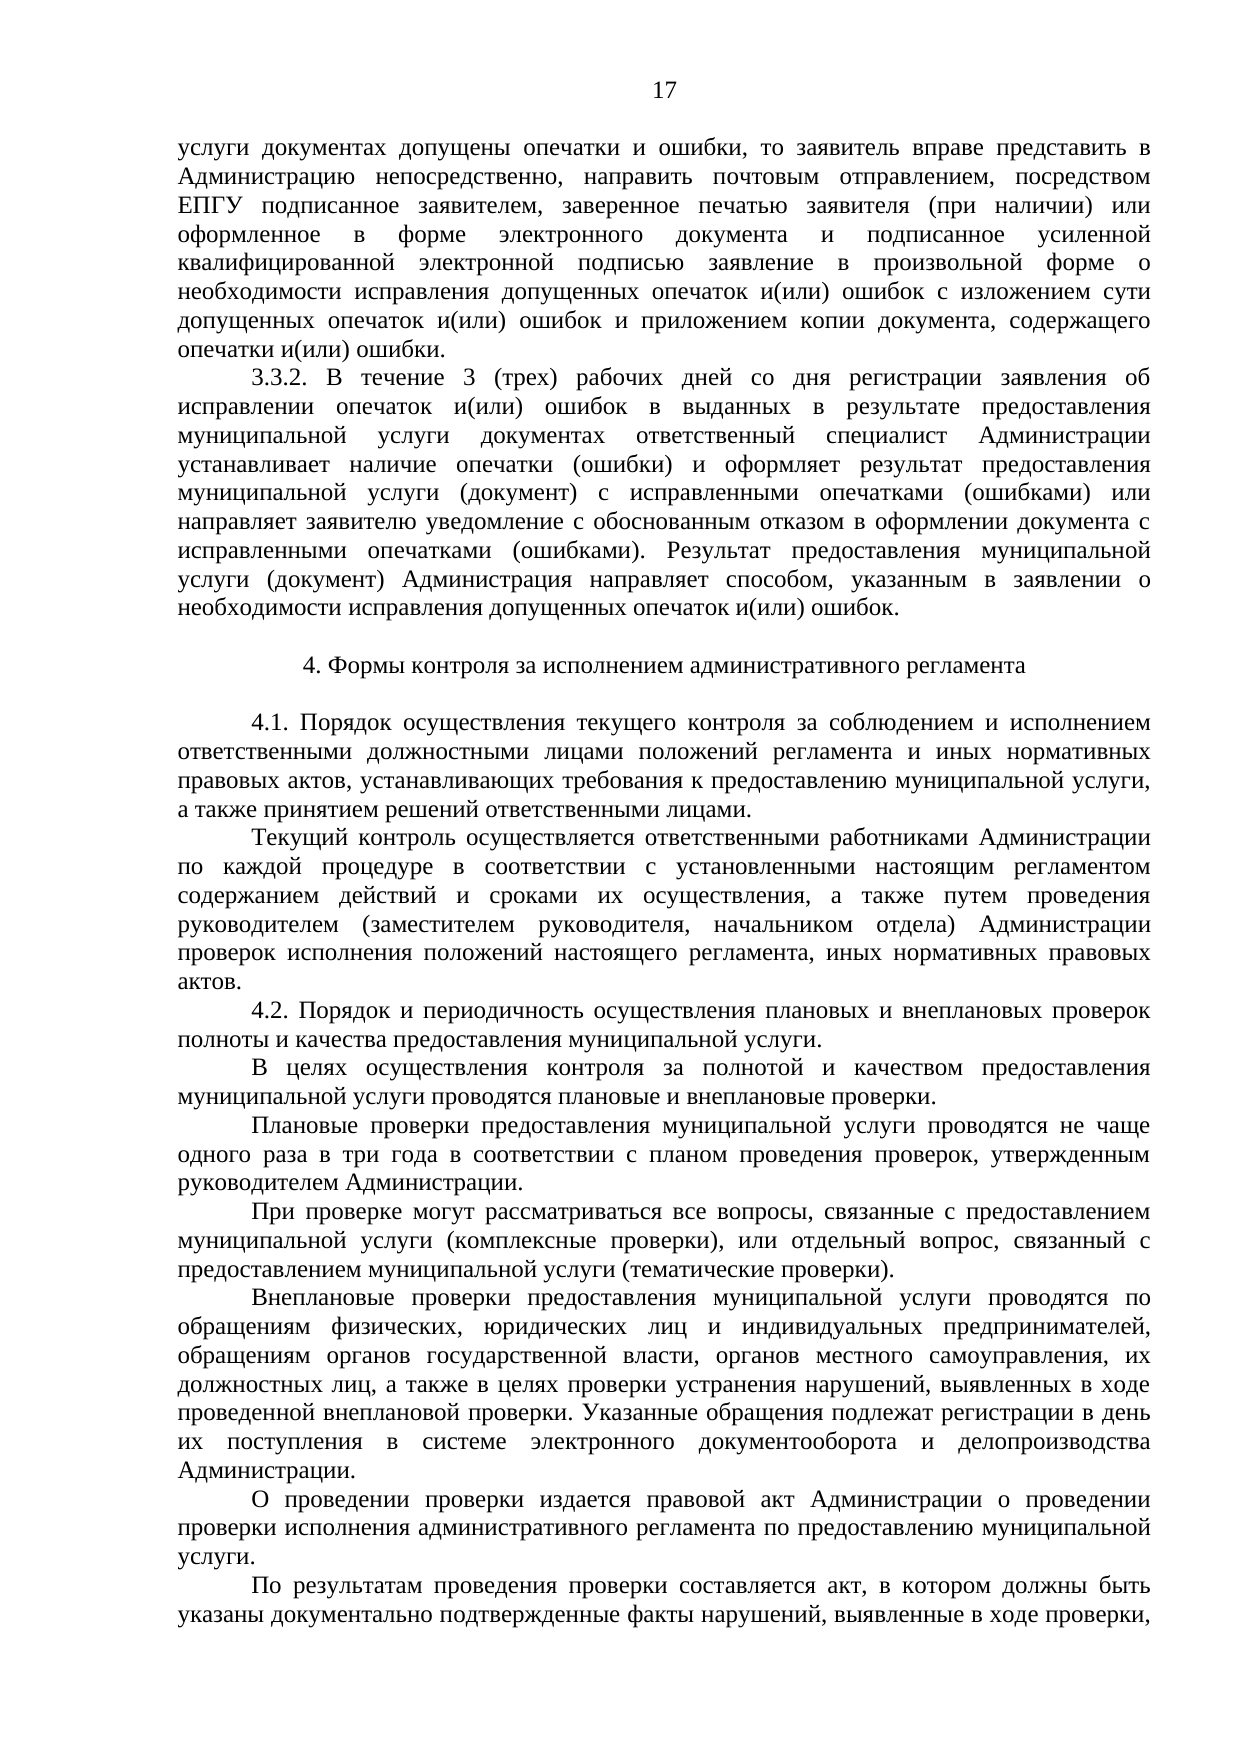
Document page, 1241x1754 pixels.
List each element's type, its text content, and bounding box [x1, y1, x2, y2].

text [177, 1570, 1152, 1627]
text Текущий контроль осуществляется ответственными работниками Администрации по каждой процедуре в соответствии с установленными настоящим регламентом содержанием действий и сроками их осуществления, а также путем проведения руководителем (заместителем руководителя, начальником отдела) Администрации проверок исполнения положений настоящего регламента, иных нормативных правовых актов. [177, 822, 1152, 995]
text 4. Формы контроля за исполнением административного регламента [177, 650, 1152, 679]
text При проверке могут рассматриваться все вопросы, связанные с предоставлением муниципальной услуги (комплексные проверки), или отдельный вопрос, связанный с предоставлением муниципальной услуги (тематические проверки). [177, 1196, 1152, 1282]
text Внеплановые проверки предоставления муниципальной услуги проводятся по обращениям физических, юридических лиц и индивидуальных предпринимателей, обращениям органов государственной власти, органов местного самоуправления, их должностных лиц, а также в целях проверки устранения нарушений, выявленных в ходе проведенной внеплановой проверки. Указанные обращения подлежат регистрации в день их поступления в системе электронного документооборота и делопроизводства Администрации. [177, 1282, 1152, 1484]
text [177, 132, 1152, 362]
text О проведении проверки издается правовой акт Администрации о проведении проверки исполнения административного регламента по предоставлению муниципальной услуги. [177, 1484, 1152, 1570]
text В целях осуществления контроля за полнотой и качеством предоставления муниципальной услуги проводятся плановые и внеплановые проверки. [177, 1052, 1152, 1110]
text 3.3.2. В течение 3 (трех) рабочих дней со дня регистрации заявления об исправлении опечаток и(или) ошибок в выданных в результате предоставления муниципальной услуги документах ответственный специалист Администрации устанавливает наличие опечатки (ошибки) и оформляет результат предоставления муниципальной услуги (документ) с исправленными опечатками (ошибками) или направляет заявителю уведомление с обоснованным отказом в оформлении документа с исправленными опечатками (ошибками). Результат предоставления муниципальной услуги (документ) Администрация направляет способом, указанным в заявлении о необходимости исправления допущенных опечаток и(или) ошибок. [177, 362, 1152, 621]
text 4.1. Порядок осуществления текущего контроля за соблюдением и исполнением ответственными должностными лицами положений регламента и иных нормативных правовых актов, устанавливающих требования к предоставлению муниципальной услуги, а также принятием решений ответственными лицами. [177, 707, 1152, 822]
text Плановые проверки предоставления муниципальной услуги проводятся не чаще одного раза в три года в соответствии с планом проведения проверок, утвержденным руководителем Администрации. [177, 1110, 1152, 1196]
text 4.2. Порядок и периодичность осуществления плановых и внеплановых проверок полноты и качества предоставления муниципальной услуги. [177, 995, 1152, 1052]
